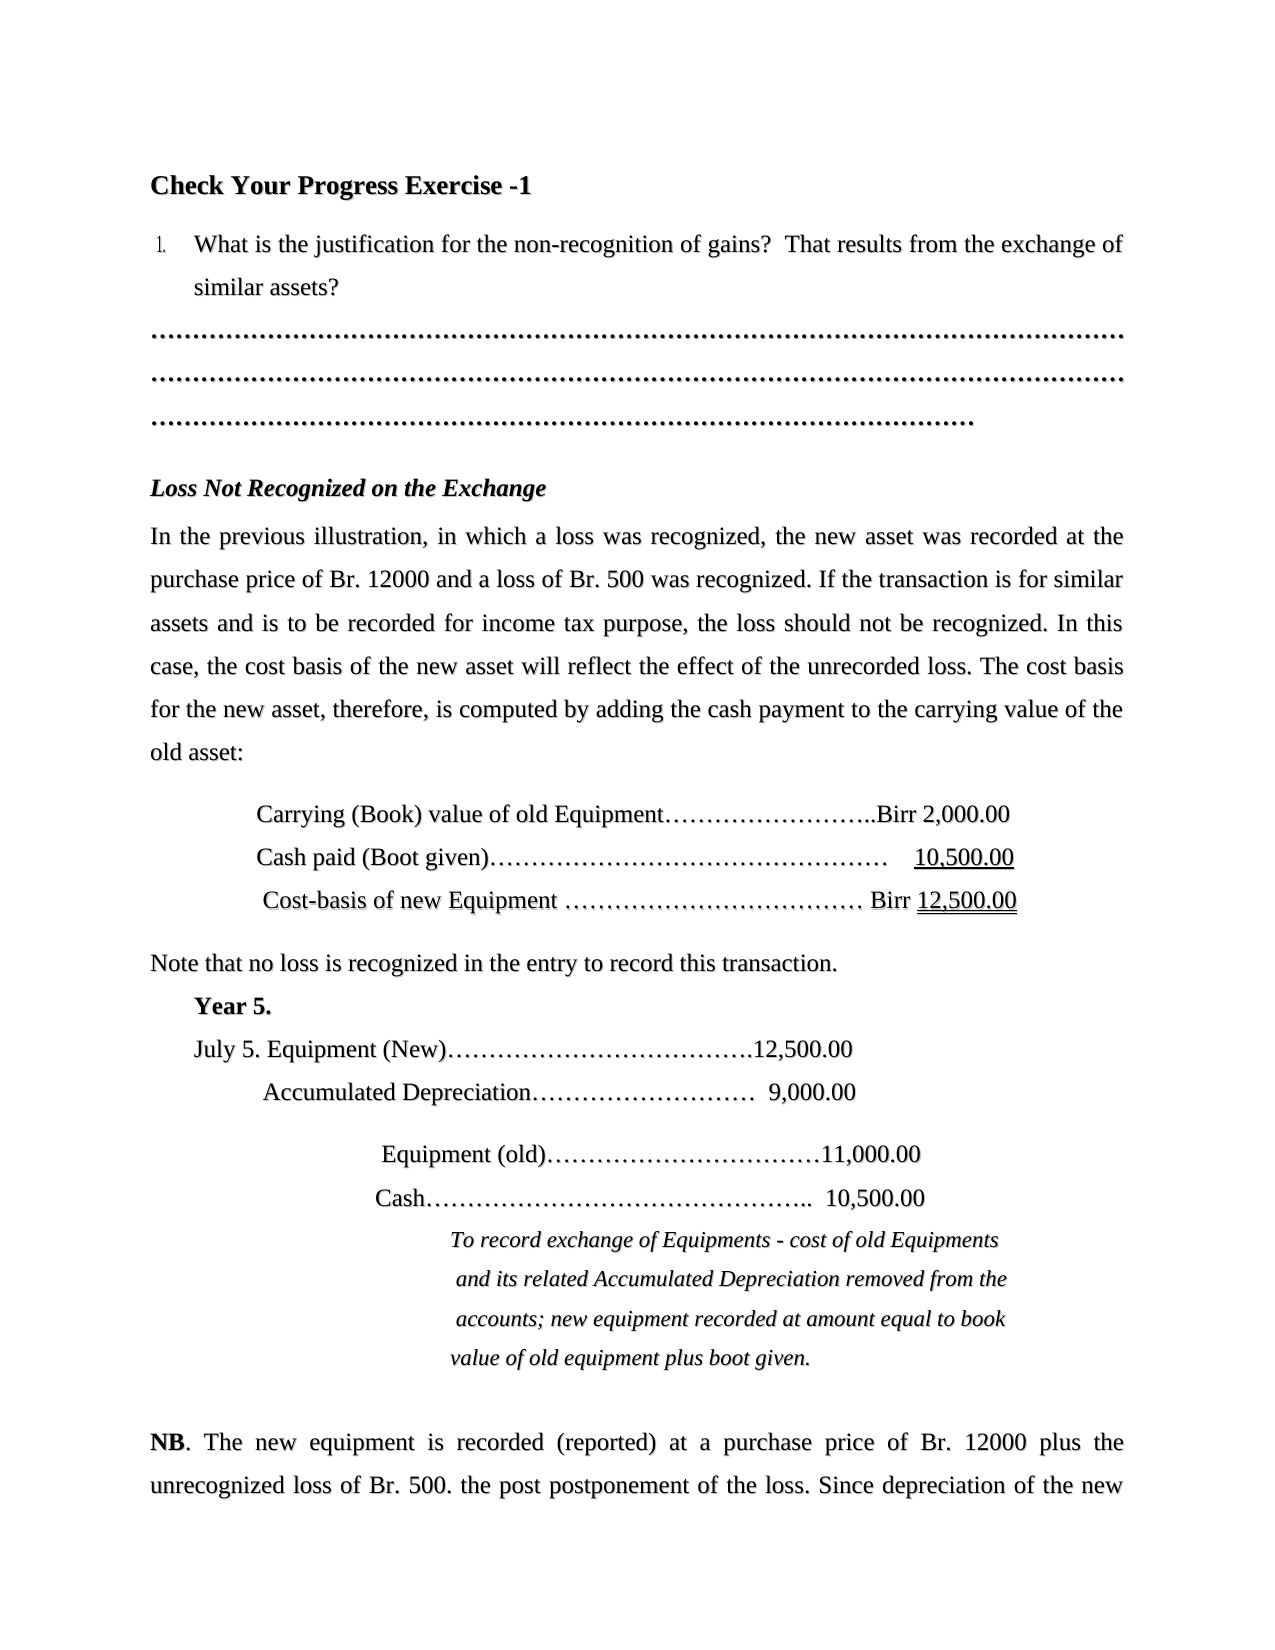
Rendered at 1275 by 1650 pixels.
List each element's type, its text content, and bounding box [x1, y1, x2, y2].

text Cost-basis of new Equipment ……………………………… Birr 12,500.00 [150, 886, 1125, 914]
text Check Your Progress Exercise -1 [150, 169, 1125, 200]
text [150, 1427, 1125, 1499]
text Carrying (Book) value of old Equipment……………………..Birr 2,000.00 [150, 799, 1125, 828]
text value of old equipment plus boot given. [450, 1344, 1125, 1371]
text July 5. Equipment (New)……………………………….12,500.00 [150, 1034, 1125, 1063]
text In the previous illustration, in which a loss was recognized, the new asset was recorded at the purchase price of Br. 12000 and a loss of Br. 500 was recognized. If the transaction is for similar assets and is to be recorded for income tax purpose, the loss should not be recognized. In this case, the cost basis of the new asset will reflect the effect of the unrecorded loss. The cost basis for the new asset, therefore, is computed by adding the cash payment to the carrying value of the old asset: [150, 521, 1125, 766]
text ……………………………………………………………………………………………………………………………………………………………………………………………………………………………………………………………………………………………………… [150, 315, 1125, 430]
text Cash paid (Boot given)………………………………………… 10,500.00 [150, 842, 1125, 871]
text Cash……………………………………….. 10,500.00 [150, 1183, 1125, 1211]
text and its related Accumulated Depreciation removed from the [450, 1265, 1125, 1292]
text Year 5. [150, 991, 1125, 1020]
text Accumulated Depreciation……………………… 9,000.00 [150, 1077, 1125, 1106]
text Equipment (old)……………………………11,000.00 [150, 1139, 1125, 1168]
text Loss Not Recognized on the Exchange [150, 473, 1125, 502]
text accounts; new equipment recorded at amount equal to book [450, 1305, 1125, 1331]
list What is the justification for the non-recognition of gains? That results from the exchange of similar assets? [156, 229, 1125, 301]
text Note that no loss is recognized in the entry to record this transaction. [150, 948, 1125, 977]
text To record exchange of Equipments - cost of old Equipments [450, 1226, 1125, 1252]
